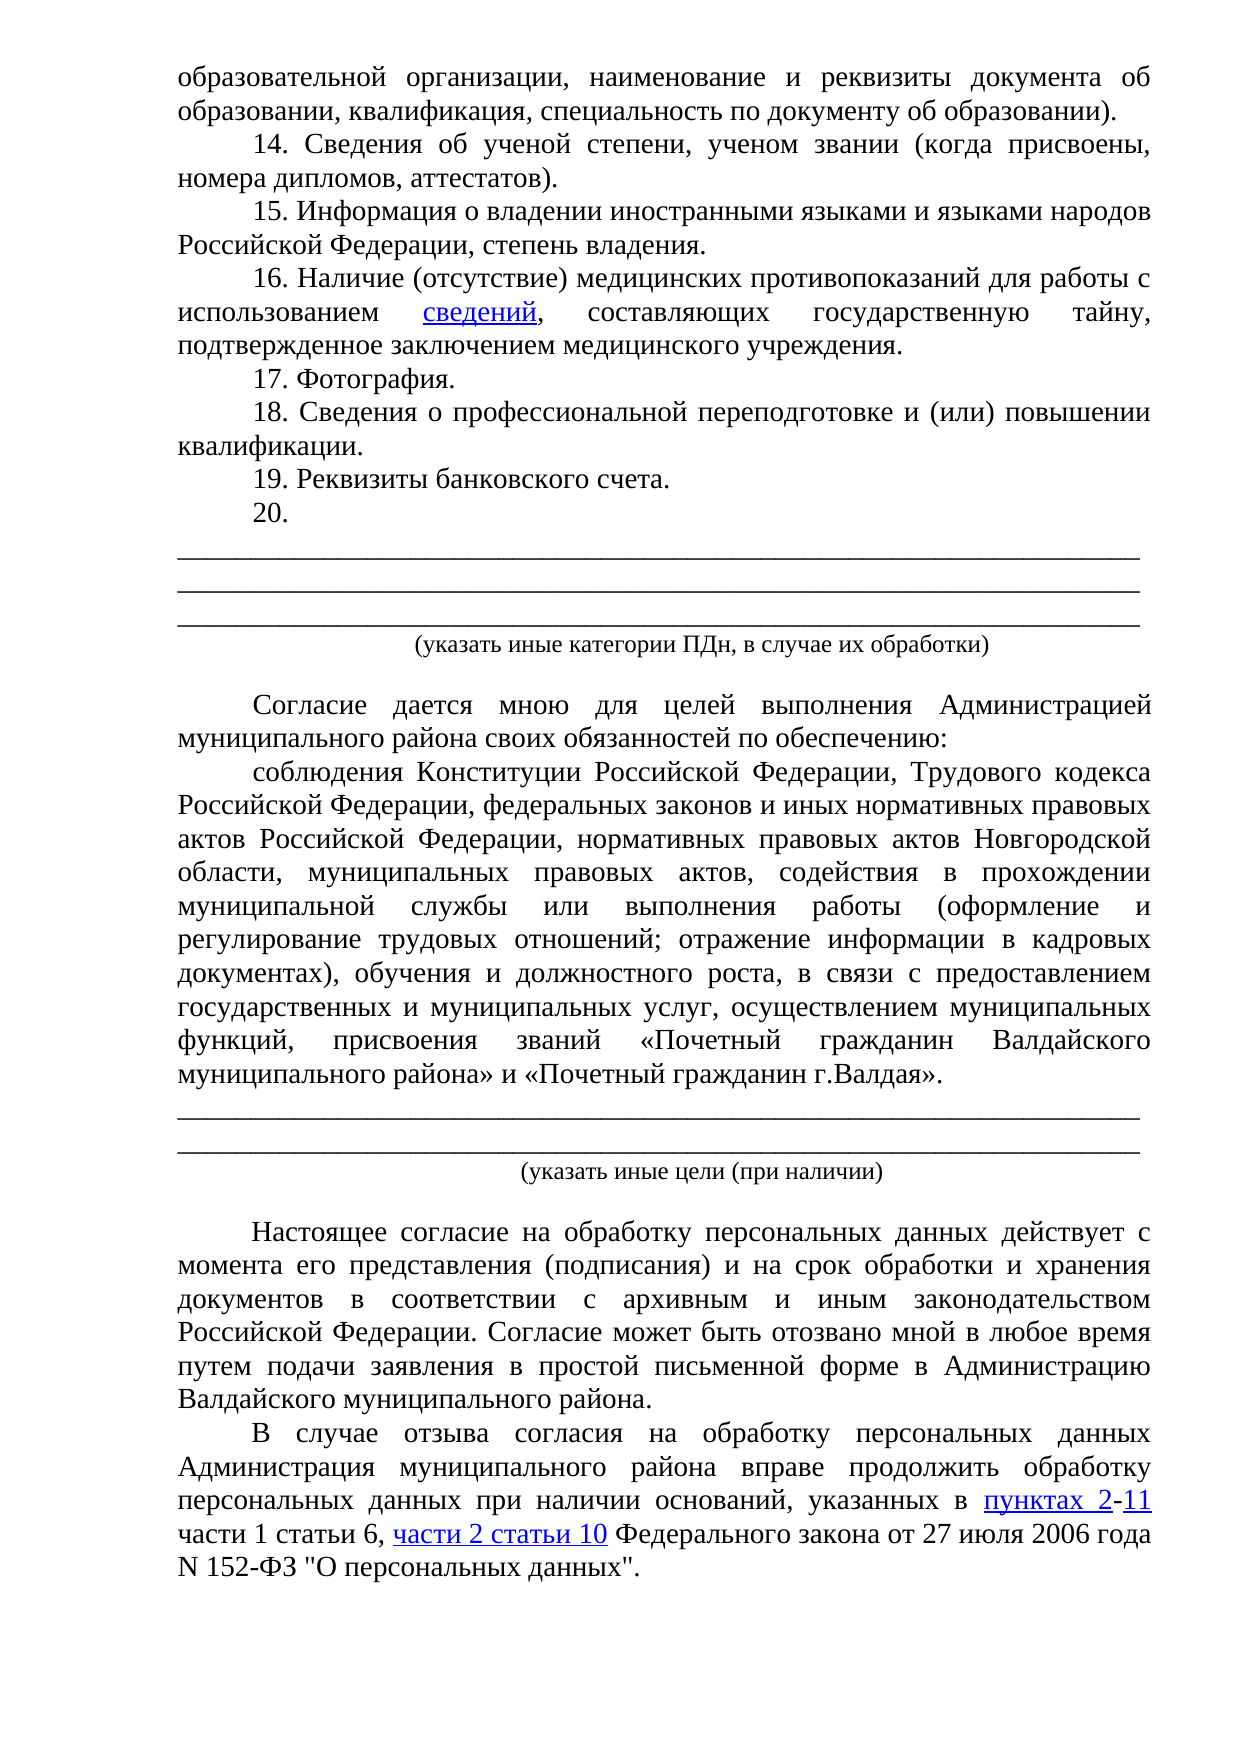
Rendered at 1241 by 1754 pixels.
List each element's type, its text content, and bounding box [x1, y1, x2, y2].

text соблюдения Конституции Российской Федерации, Трудового кодекса Российской Федерации, федеральных законов и иных нормативных правовых актов Российской Федерации, нормативных правовых актов Новгородской области, муниципальных правовых актов, содействия в прохождении муниципальной службы или выполнения работы (оформление и регулирование трудовых отношений; отражение информации в кадровых документах), обучения и должностного роста, в связи с предоставлением государственных и муниципальных услуг, осуществлением муниципальных функций, присвоения званий «Почетный гражданин Валдайского муниципального района» и «Почетный гражданин г.Валдая». [177, 754, 1152, 1089]
text 18. Сведения о профессиональной переподготовке и (или) повышении квалификации. [177, 394, 1152, 462]
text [177, 59, 1152, 126]
text 17. Фотография. [177, 361, 1152, 394]
text 14. Сведения об ученой степени, ученом звании (когда присвоены, номера дипломов, аттестатов). [177, 126, 1152, 193]
text (указать иные категории ПДн, в случае их обработки) [177, 629, 1152, 658]
text ______________________________________________________________________________________________________________________________________________________________________________________________________ [177, 529, 1152, 629]
text Настоящее согласие на обработку персональных данных действует с момента его представления (подписания) и на срок обработки и хранения документов в соответствии с архивным и иным законодательством Российской Федерации. Согласие может быть отозвано мной в любое время путем подачи заявления в простой письменной форме в Администрацию Валдайского муниципального района. [177, 1214, 1152, 1415]
text 20. [177, 495, 1152, 529]
text Согласие дается мною для целей выполнения Администрацией муниципального района своих обязанностей по обеспечению: [177, 687, 1152, 754]
text ____________________________________________________________________________________________________________________________________ [177, 1089, 1152, 1156]
text 15. Информация о владении иностранными языками и языками народов Российской Федерации, степень владения. [177, 193, 1152, 260]
text 19. Реквизиты банковского счета. [177, 462, 1152, 495]
text 16. Наличие (отсутствие) медицинских противопоказаний для работы с использованием сведений, составляющих государственную тайну, подтвержденное заключением медицинского учреждения. [177, 260, 1152, 361]
text (указать иные цели (при наличии) [177, 1156, 1152, 1185]
text В случае отзыва согласия на обработку персональных данных Администрация муниципального района вправе продолжить обработку персональных данных при наличии оснований, указанных в пунктах 2-11 части 1 статьи 6, части 2 статьи 10 Федерального закона от 27 июля 2006 года N 152-ФЗ "О персональных данных". [177, 1415, 1152, 1583]
